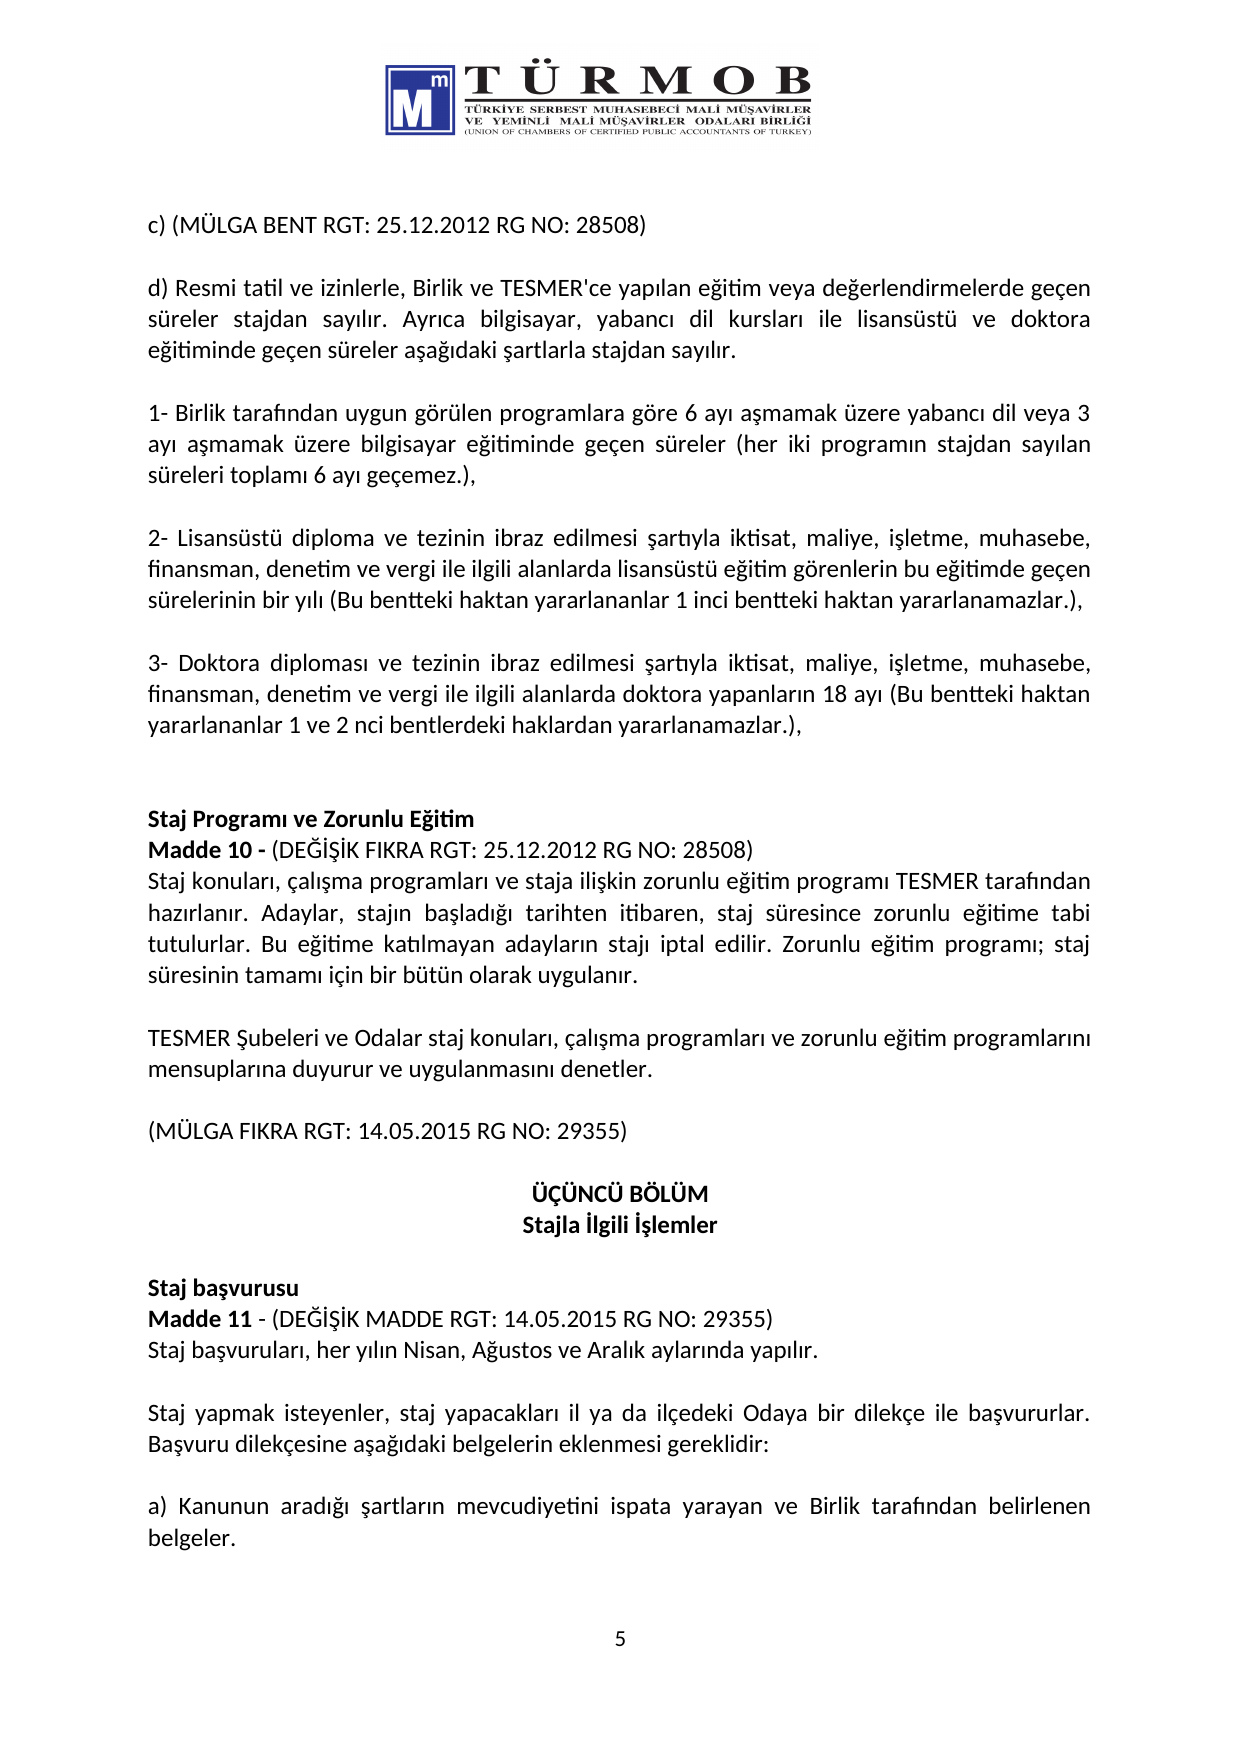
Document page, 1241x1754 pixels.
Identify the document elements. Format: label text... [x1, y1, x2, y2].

text 1- Birlik tarafından uygun görülen programlara göre 6 ayı aşmamak üzere yabancı dil veya 3 ayı aşmamak üzere bilgisayar eğitiminde geçen süreler (her iki programın stajdan sayılan süreleri toplamı 6 ayı geçemez.), [148, 396, 1092, 490]
text ÜÇÜNCÜ BÖLÜM [148, 1177, 1092, 1208]
text Madde 11 - (DEĞİŞİK MADDE RGT: 14.05.2015 RG NO: 29355) [148, 1302, 1092, 1333]
text c) (MÜLGA BENT RGT: 25.12.2012 RG NO: 28508) [148, 208, 1092, 240]
text d) Resmi tatil ve izinlerle, Birlik ve TESMER'ce yapılan eğitim veya değerlendirmelerde geçen süreler stajdan sayılır. Ayrıca bilgisayar, yabancı dil kursları ile lisansüstü ve doktora eğitiminde geçen süreler aşağıdaki şartlarla stajdan sayılır. [148, 271, 1092, 365]
text Staj başvurusu [148, 1271, 1092, 1302]
text (MÜLGA FIKRA RGT: 14.05.2015 RG NO: 29355) [148, 1115, 1092, 1146]
text Staj başvuruları, her yılın Nisan, Ağustos ve Aralık aylarında yapılır. [148, 1333, 1092, 1365]
text Staj yapmak isteyenler, staj yapacakları il ya da ilçedeki Odaya bir dilekçe ile başvururlar. Başvuru dilekçesine aşağıdaki belgelerin eklenmesi gereklidir: [148, 1396, 1092, 1458]
text Stajla İlgili İşlemler [148, 1208, 1092, 1240]
text 3- Doktora diploması ve tezinin ibraz edilmesi şartıyla iktisat, maliye, işletme, muhasebe, finansman, denetim ve vergi ile ilgili alanlarda doktora yapanların 18 ayı (Bu bentteki haktan yararlananlar 1 ve 2 nci bentlerdeki haklardan yararlanamazlar.), [148, 646, 1092, 740]
picture [379, 43, 821, 152]
text Madde 10 - (DEĞİŞİK FIKRA RGT: 25.12.2012 RG NO: 28508) [148, 833, 1092, 865]
text Staj konuları, çalışma programları ve staja ilişkin zorunlu eğitim programı TESMER tarafından hazırlanır. Adaylar, stajın başladığı tarihten itibaren, staj süresince zorunlu eğitime tabi tutulurlar. Bu eğitime katılmayan adayların stajı iptal edilir. Zorunlu eğitim programı; staj süresinin tamamı için bir bütün olarak uygulanır. [148, 865, 1092, 990]
text Staj Programı ve Zorunlu Eğitim [148, 802, 1092, 833]
text a) Kanunun aradığı şartların mevcudiyetini ispata yarayan ve Birlik tarafından belirlenen belgeler. [148, 1490, 1092, 1552]
text 2- Lisansüstü diploma ve tezinin ibraz edilmesi şartıyla iktisat, maliye, işletme, muhasebe, finansman, denetim ve vergi ile ilgili alanlarda lisansüstü eğitim görenlerin bu eğitimde geçen sürelerinin bir yılı (Bu bentteki haktan yararlananlar 1 inci bentteki haktan yararlanamazlar.), [148, 521, 1092, 615]
text TESMER Şubeleri ve Odalar staj konuları, çalışma programları ve zorunlu eğitim programlarını mensuplarına duyurur ve uygulanmasını denetler. [148, 1021, 1092, 1083]
